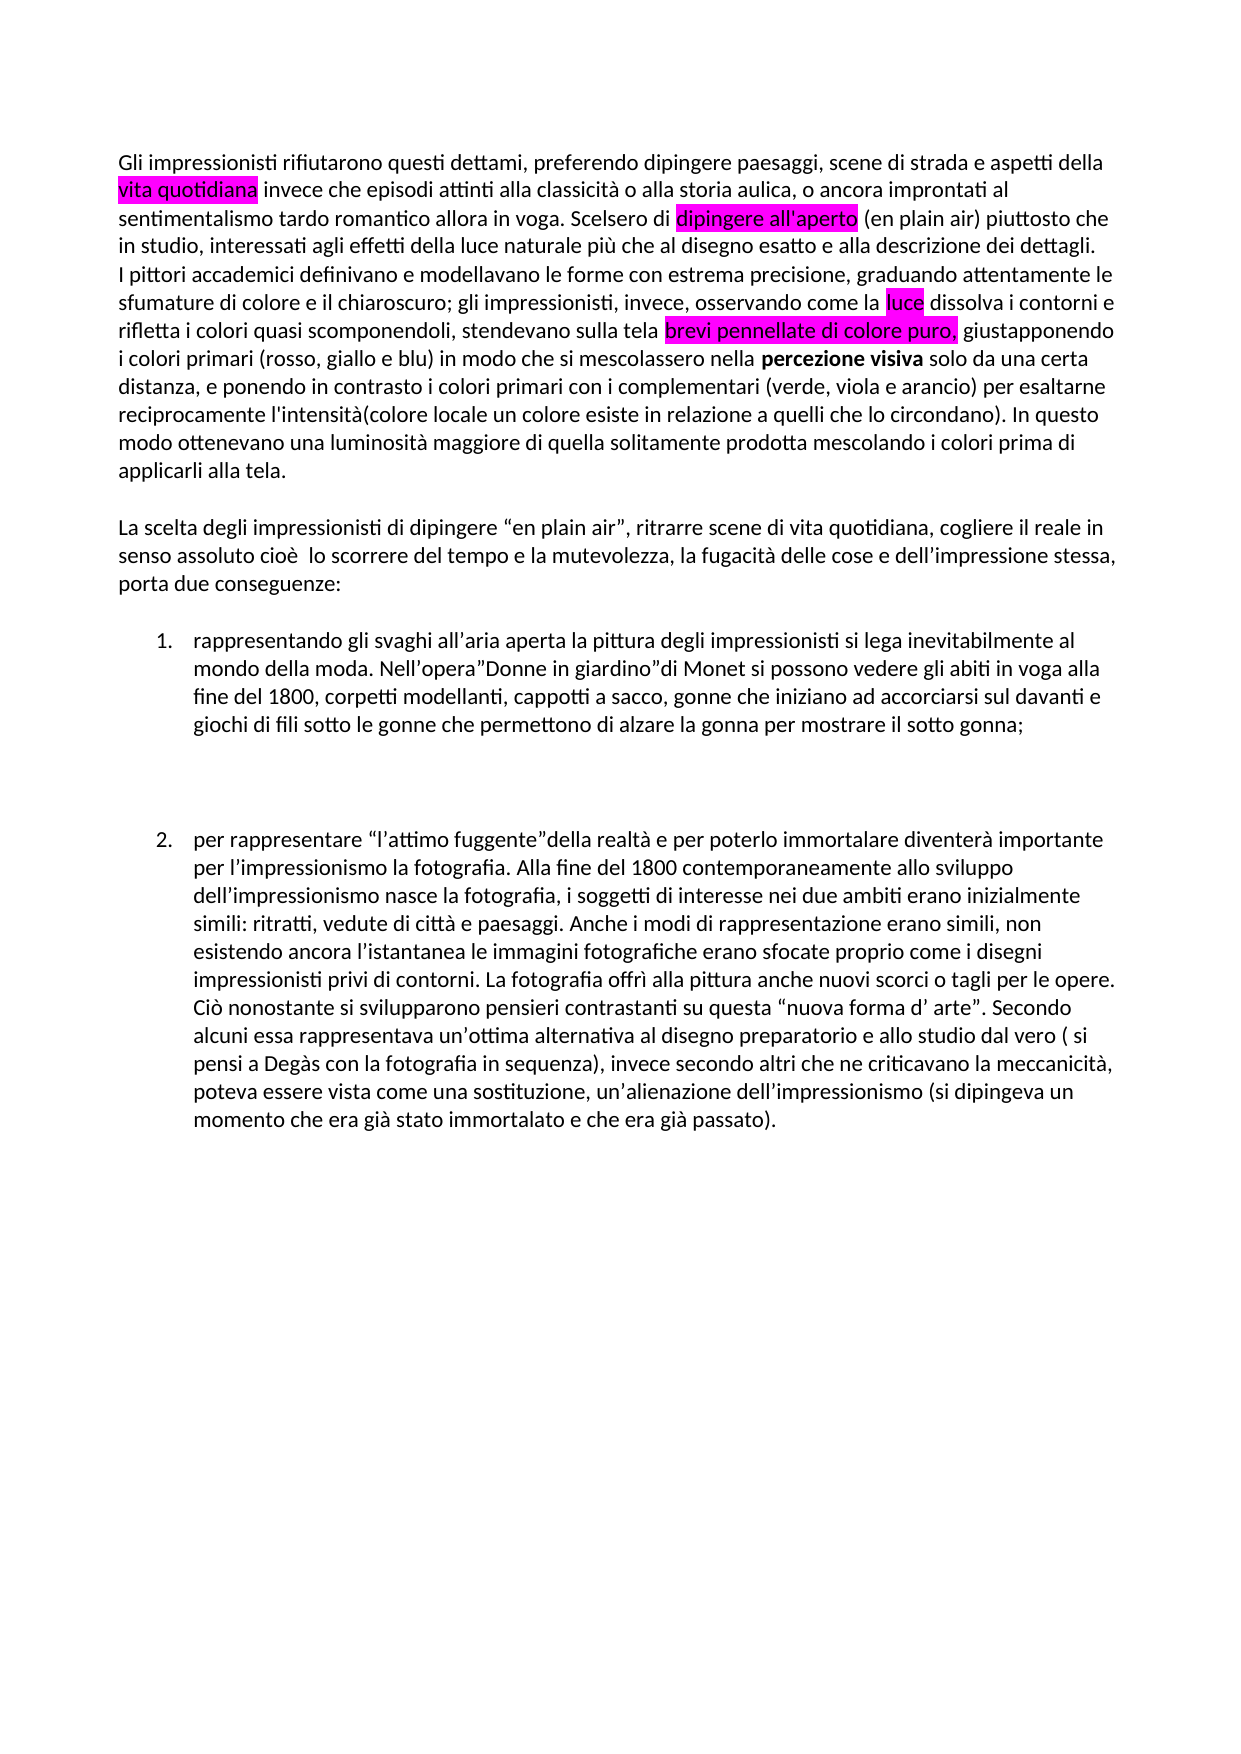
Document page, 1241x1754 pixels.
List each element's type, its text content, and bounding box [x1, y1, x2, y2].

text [118, 148, 1122, 484]
list per rappresentare “l’attimo fuggente”della realtà e per poterlo immortalare diventerà importante per l’impressionismo la fotografia. Alla fine del 1800 contemporaneamente allo sviluppo dell’impressionismo nasce la fotografia, i soggetti di interesse nei due ambiti erano inizialmente simili: ritratti, vedute di città e paesaggi. Anche i modi di rappresentazione erano simili, non esistendo ancora l’istantanea le immagini fotografiche erano sfocate proprio come i disegni impressionisti privi di contorni. La fotografia offrì alla pittura anche nuovi scorci o tagli per le opere. Ciò nonostante si svilupparono pensieri contrastanti su questa “nuova forma d’ arte”. Secondo alcuni essa rappresentava un’ottima alternativa al disegno preparatorio e allo studio dal vero ( si pensi a Degàs con la fotografia in sequenza), invece secondo altri che ne criticavano la meccanicità, poteva essere vista come una sostituzione, un’alienazione dell’impressionismo (si dipingeva un momento che era già stato immortalato e che era già passato). [156, 825, 1122, 1133]
list rappresentando gli svaghi all’aria aperta la pittura degli impressionisti si lega inevitabilmente al mondo della moda. Nell’opera”Donne in giardino”di Monet si possono vedere gli abiti in voga alla fine del 1800, corpetti modellanti, cappotti a sacco, gonne che iniziano ad accorciarsi sul davanti e giochi di fili sotto le gonne che permettono di alzare la gonna per mostrare il sotto gonna; [156, 626, 1122, 738]
text La scelta degli impressionisti di dipingere “en plain air”, ritrarre scene di vita quotidiana, cogliere il reale in senso assoluto cioè lo scorrere del tempo e la mutevolezza, la fugacità delle cose e dell’impressione stessa, porta due conseguenze: [118, 513, 1122, 597]
